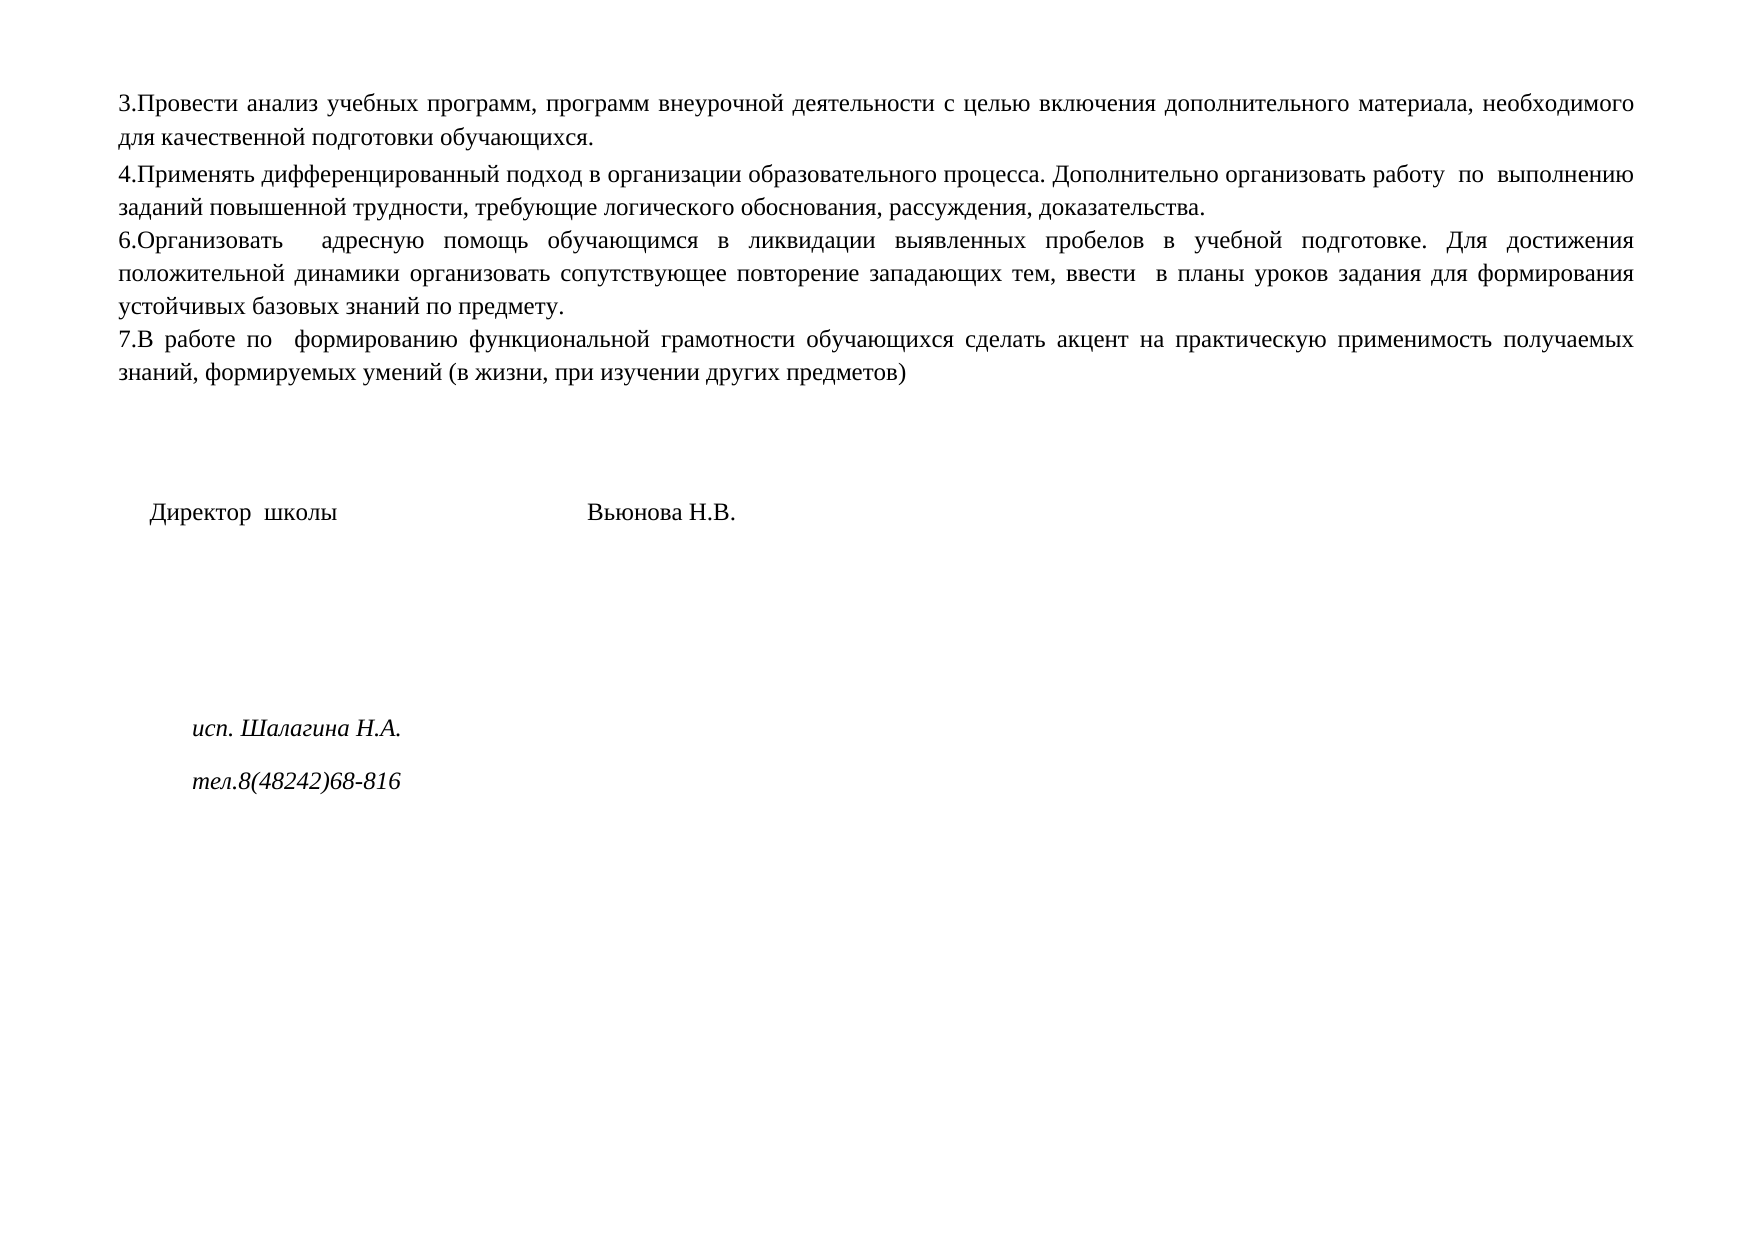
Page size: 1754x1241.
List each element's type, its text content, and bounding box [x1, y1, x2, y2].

text тел.8(48242)68-816 [118, 766, 1636, 795]
text Директор школы Вьюнова Н.В. [118, 497, 1636, 526]
text 3.Провести анализ учебных программ, программ внеурочной деятельности с целью включения дополнительного материала, необходимого для качественной подготовки обучающихся. [118, 88, 1636, 150]
text 7.В работе по формированию функциональной грамотности обучающихся сделать акцент на практическую применимость получаемых знаний, формируемых умений (в жизни, при изучении других предметов) [118, 324, 1636, 386]
text 6.Организовать адресную помощь обучающимся в ликвидации выявленных пробелов в учебной подготовке. Для достижения положительной динамики организовать сопутствующее повторение западающих тем, ввести в планы уроков задания для формирования устойчивых базовых знаний по предмету. [118, 225, 1636, 320]
text исп. Шалагина Н.А. [118, 713, 1636, 741]
text 4.Применять дифференцированный подход в организации образовательного процесса. Дополнительно организовать работу по выполнению заданий повышенной трудности, требующие логического обоснования, рассуждения, доказательства. [118, 159, 1636, 221]
